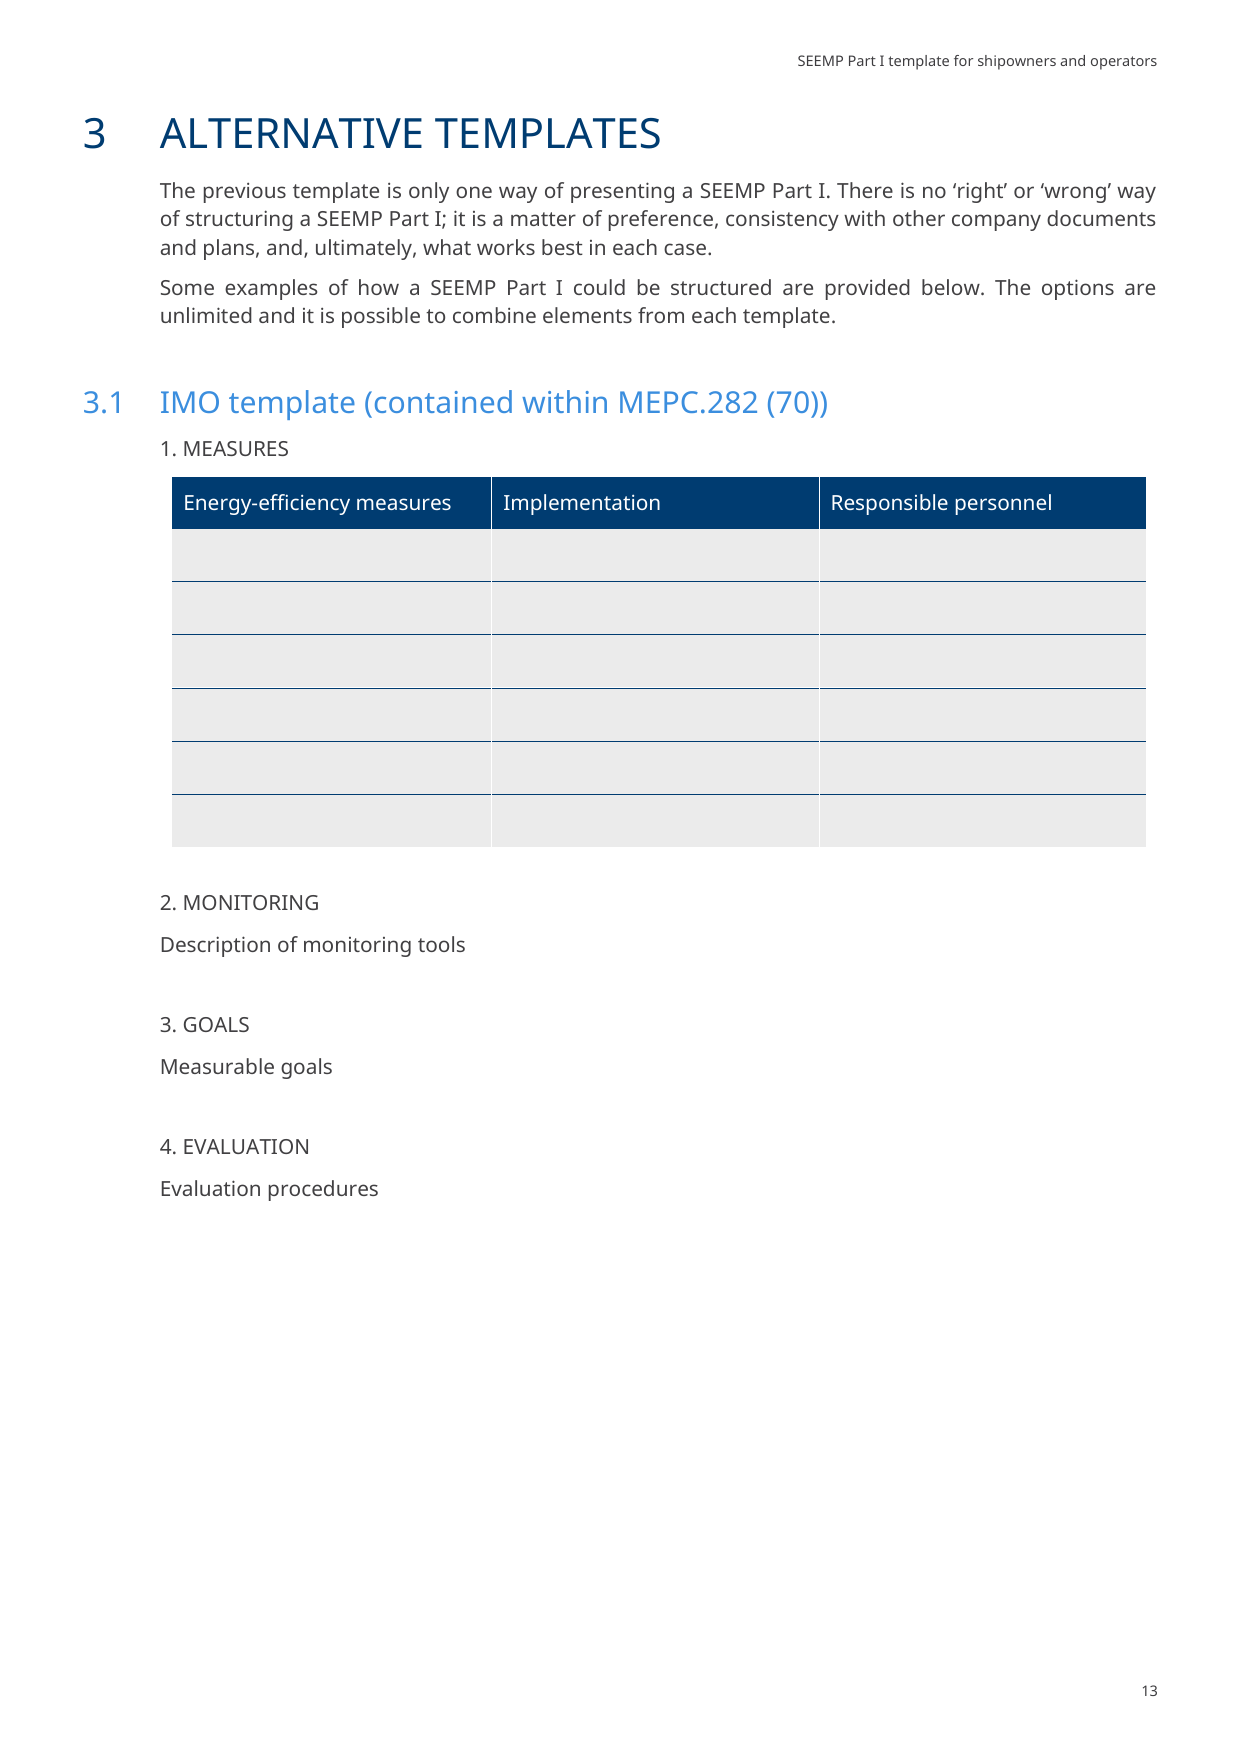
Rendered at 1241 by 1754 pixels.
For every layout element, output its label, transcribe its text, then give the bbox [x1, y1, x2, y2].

table_header Implementation [492, 477, 819, 529]
text ALTERNATIVE TEMPLATES [83, 112, 1157, 158]
table_cell [820, 689, 1146, 741]
table_header Responsible personnel [820, 477, 1146, 529]
table_cell [492, 742, 819, 794]
table_cell [172, 795, 491, 847]
text 3. GOALS [159, 1010, 1157, 1038]
table_cell [492, 635, 819, 687]
text The previous template is only one way of presenting a SEEMP Part I. There is no ‘right’ or ‘wrong’ way of structuring a SEEMP Part I; it is a matter of preference, consistency with other company documents and plans, and, ultimately, what works best in each case. [159, 176, 1157, 261]
table_cell [492, 529, 819, 581]
text Measurable goals [159, 1052, 1157, 1081]
table_cell [172, 742, 491, 794]
table_cell [172, 689, 491, 741]
text Description of monitoring tools [159, 930, 1157, 958]
table_cell [492, 689, 819, 741]
text 2. MONITORING [159, 888, 1157, 916]
table_cell [820, 795, 1146, 847]
text IMO template (contained within MEPC.282 (70)) [83, 382, 1157, 423]
table_cell [492, 795, 819, 847]
table_cell [172, 635, 491, 687]
text 4. EVALUATION [159, 1132, 1157, 1161]
table_cell [820, 529, 1146, 581]
table_cell [820, 582, 1146, 634]
table_cell [172, 582, 491, 634]
text Some examples of how a SEEMP Part I could be structured are provided below. The options are unlimited and it is possible to combine elements from each template. [159, 273, 1157, 330]
table_cell [820, 742, 1146, 794]
table_header Energy-efficiency measures [172, 477, 491, 529]
text Evaluation procedures [159, 1174, 1157, 1203]
table_cell [172, 529, 491, 581]
table_cell [492, 582, 819, 634]
table_cell [820, 635, 1146, 687]
text 1. MEASURES [159, 434, 1157, 463]
